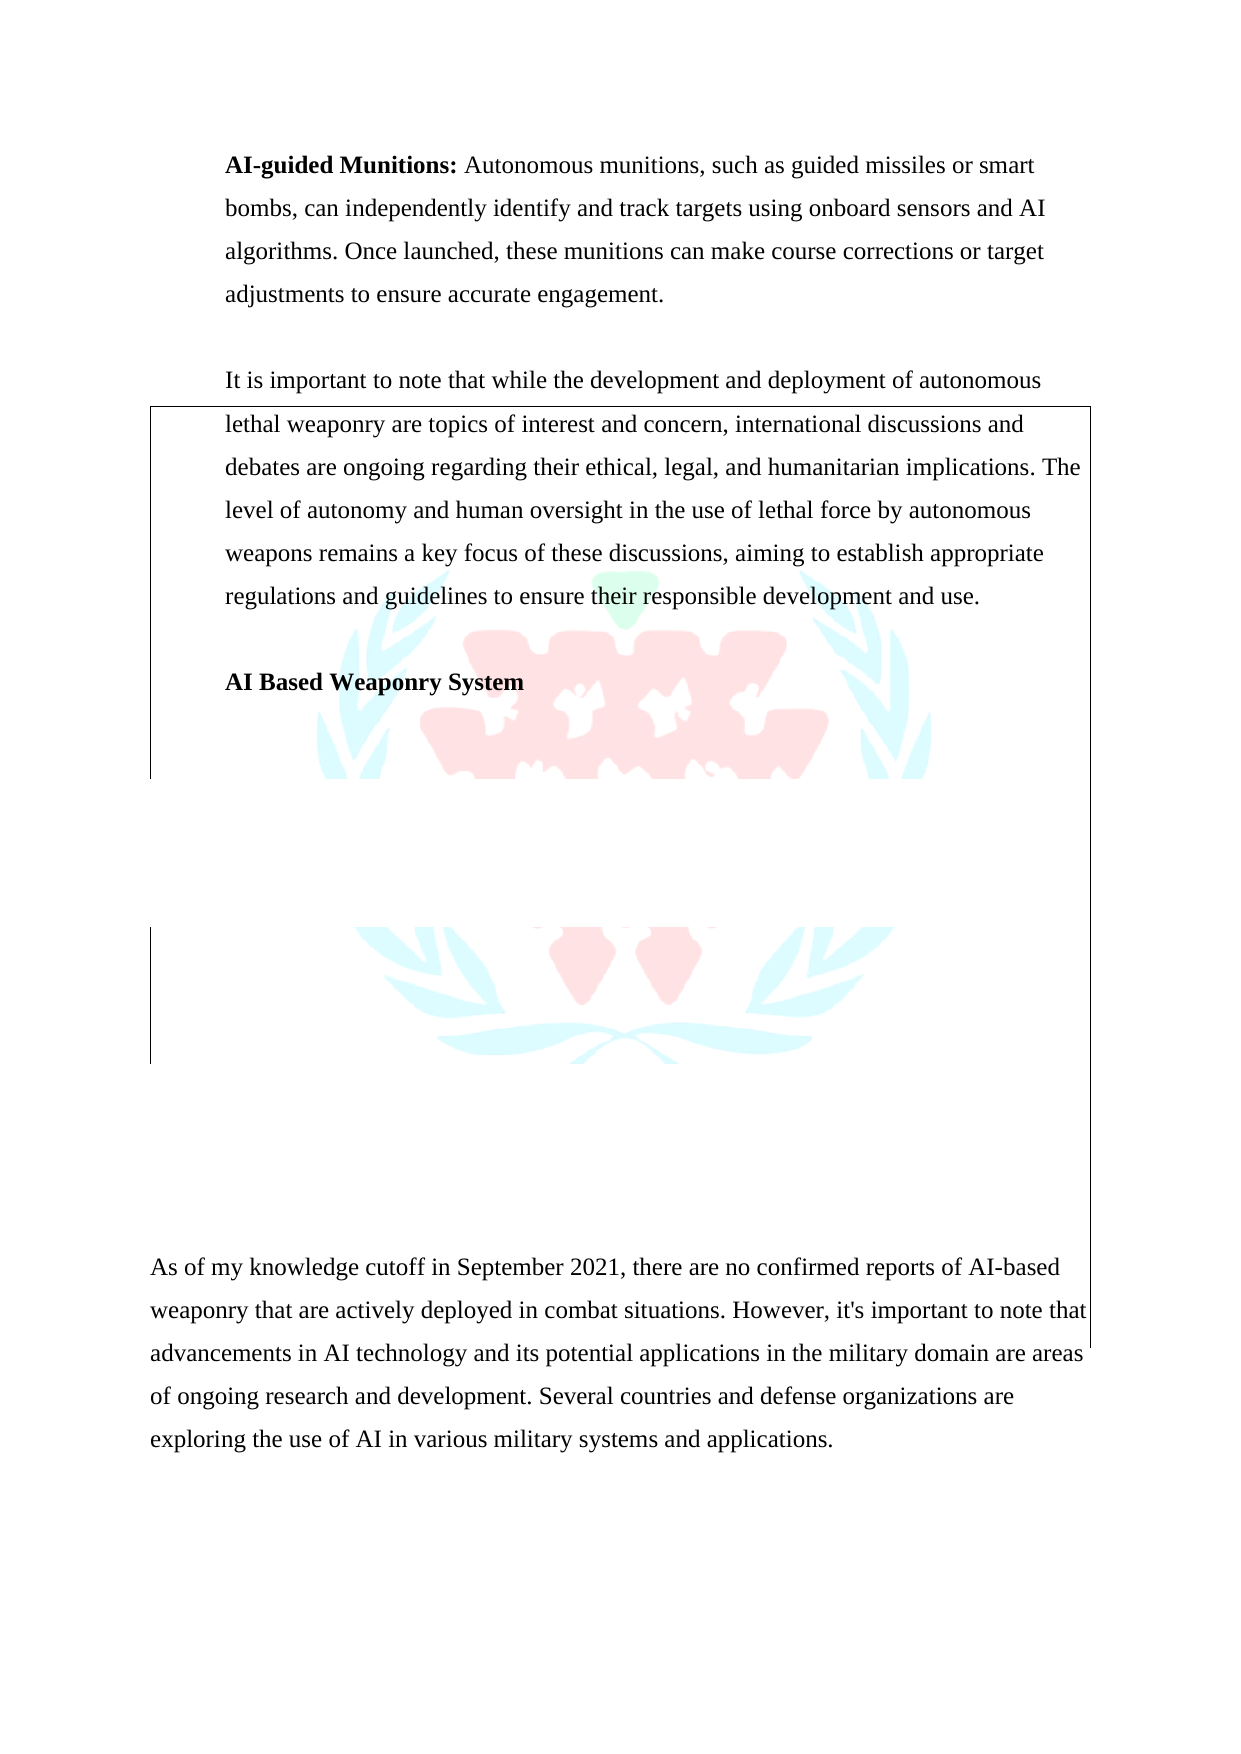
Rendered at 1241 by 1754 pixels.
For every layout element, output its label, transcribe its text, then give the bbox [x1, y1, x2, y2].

text As of my knowledge cutoff in September 2021, there are no confirmed reports of AI-based weaponry that are actively deployed in combat situations. However, it's important to note that advancements in AI technology and its potential applications in the military domain are areas of ongoing research and development. Several countries and defense organizations are exploring the use of AI in various military systems and applications. [150, 1252, 1090, 1453]
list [187, 150, 1090, 739]
